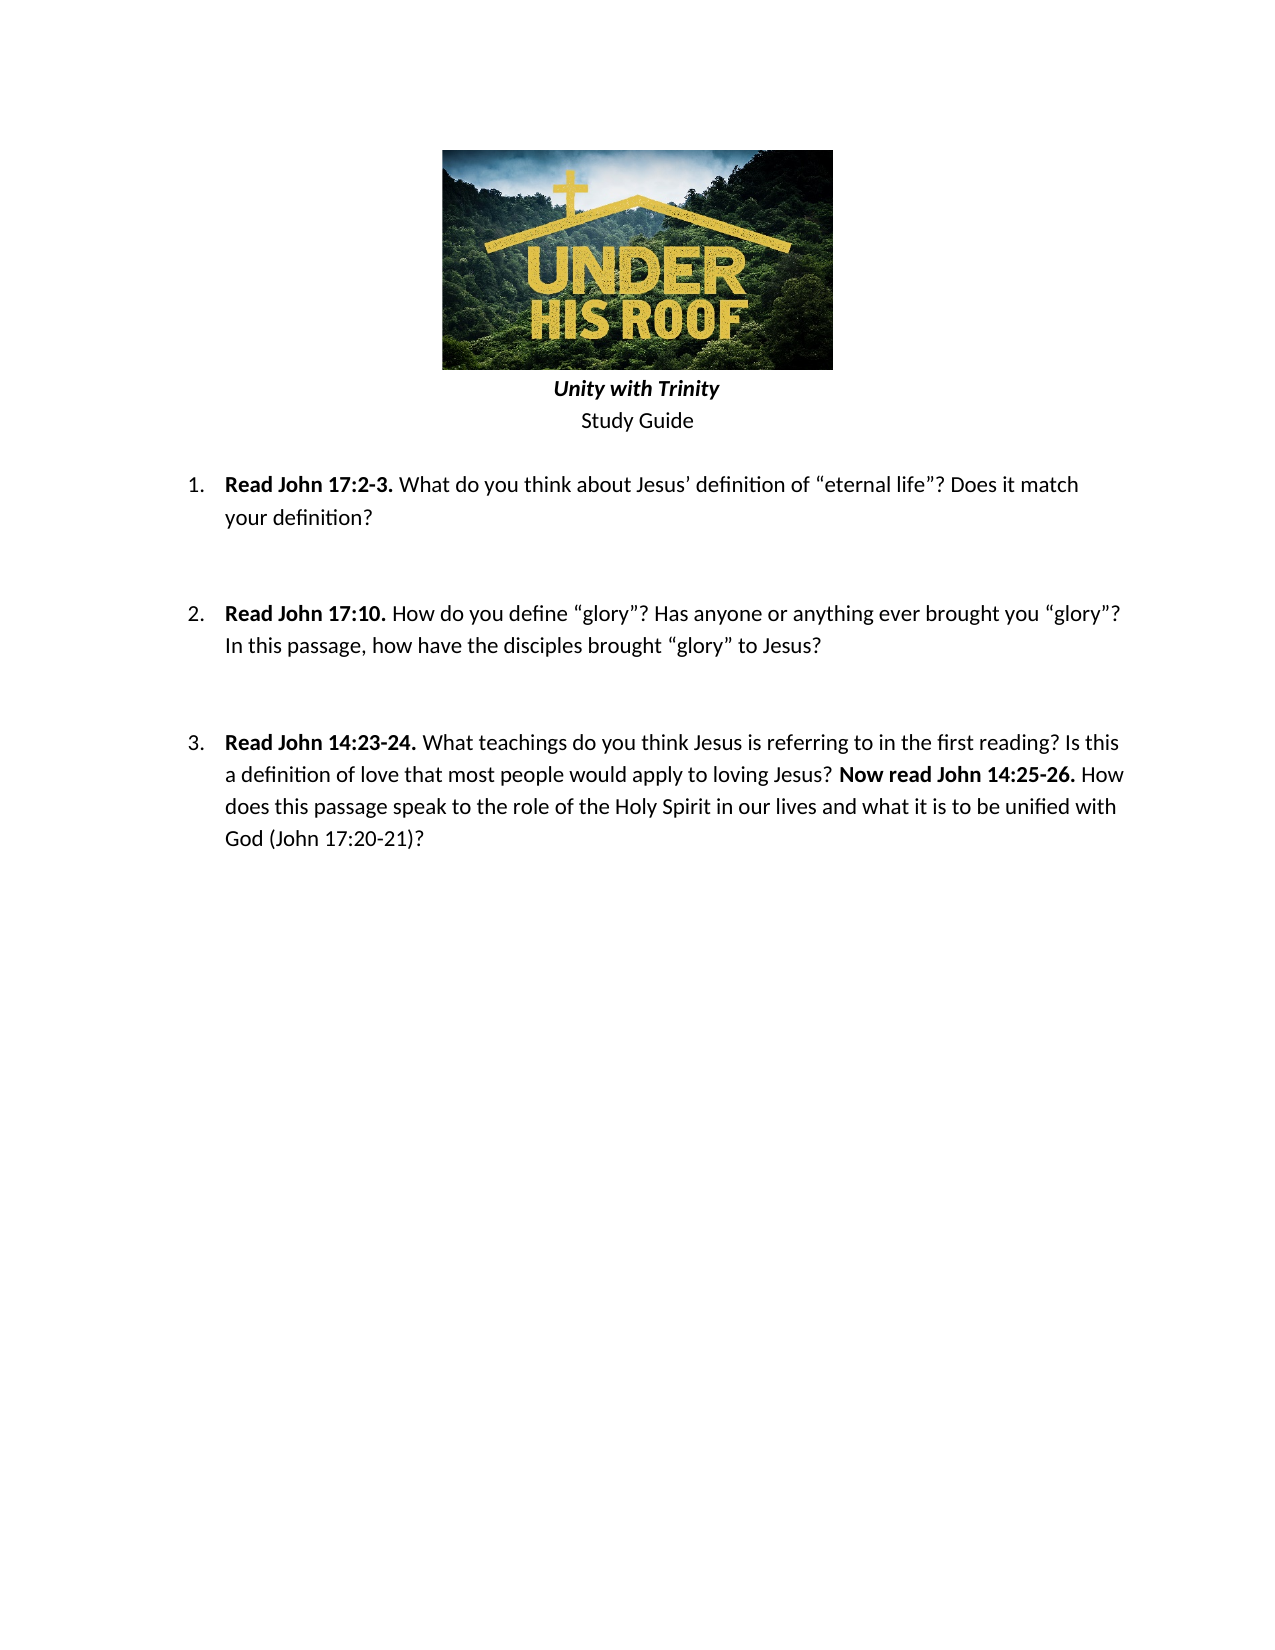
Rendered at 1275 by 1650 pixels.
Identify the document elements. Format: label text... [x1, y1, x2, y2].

picture [442, 150, 833, 370]
text Unity with Trinity [150, 374, 1125, 402]
list Read John 17:10. How do you define “glory”? Has anyone or anything ever brought you “glory”? In this passage, how have the disciples brought “glory” to Jesus? [187, 599, 1125, 659]
text Study Guide [150, 406, 1125, 434]
list Read John 17:2-3. What do you think about Jesus’ definition of “eternal life”? Does it match your definition? [187, 471, 1125, 531]
list Read John 14:23-24. What teachings do you think Jesus is referring to in the first reading? Is this a definition of love that most people would apply to loving Jesus? Now read John 14:25-26. How does this passage speak to the role of the Holy Spirit in our lives and what it is to be unified with God (John 17:20-21)? [187, 728, 1125, 853]
